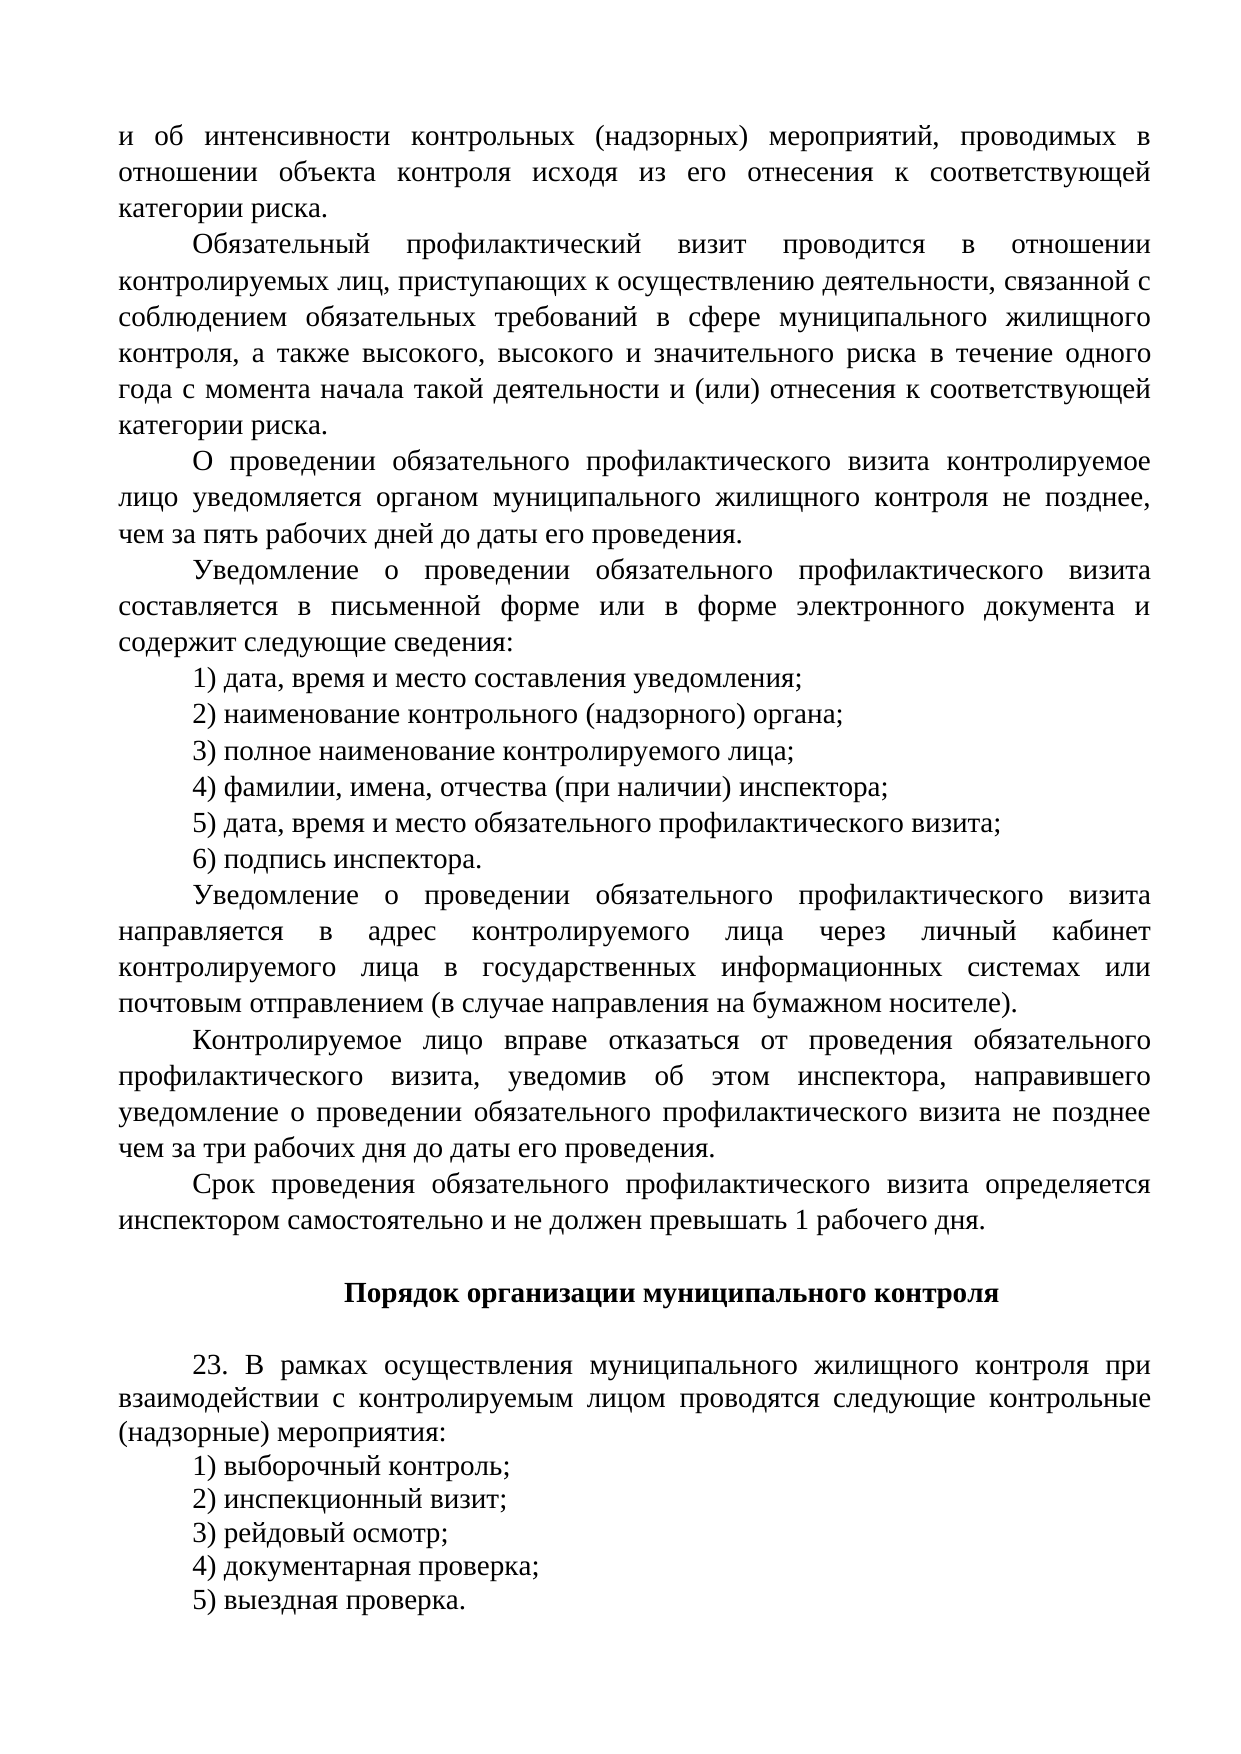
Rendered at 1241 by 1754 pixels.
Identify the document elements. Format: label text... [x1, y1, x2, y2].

text Уведомление о проведении обязательного профилактического визита составляется в письменной форме или в форме электронного документа и содержит следующие сведения: [118, 552, 1152, 658]
text 3) рейдовый осмотр; [118, 1515, 1152, 1548]
text 1) дата, время и место составления уведомления; [118, 660, 1152, 694]
text 4) документарная проверка; [118, 1548, 1152, 1582]
text 5) выездная проверка. [118, 1582, 1152, 1615]
text Уведомление о проведении обязательного профилактического визита направляется в адрес контролируемого лица через личный кабинет контролируемого лица в государственных информационных системах или почтовым отправлением (в случае направления на бумажном носителе). [118, 877, 1152, 1019]
text 2) инспекционный визит; [118, 1481, 1152, 1515]
text 23. В рамках осуществления муниципального жилищного контроля при взаимодействии с контролируемым лицом проводятся следующие контрольные (надзорные) мероприятия: [118, 1347, 1152, 1448]
text Порядок организации муниципального контроля [118, 1275, 1152, 1308]
text 4) фамилии, имена, отчества (при наличии) инспектора; [118, 769, 1152, 802]
text 1) выборочный контроль; [118, 1448, 1152, 1481]
text Контролируемое лицо вправе отказаться от проведения обязательного профилактического визита, уведомив об этом инспектора, направившего уведомление о проведении обязательного профилактического визита не позднее чем за три рабочих дня до даты его проведения. [118, 1022, 1152, 1164]
text О проведении обязательного профилактического визита контролируемое лицо уведомляется органом муниципального жилищного контроля не позднее, чем за пять рабочих дней до даты его проведения. [118, 443, 1152, 549]
text Обязательный профилактический визит проводится в отношении контролируемых лиц, приступающих к осуществлению деятельности, связанной с соблюдением обязательных требований в сфере муниципального жилищного контроля, а также высокого, высокого и значительного риска в течение одного года с момента начала такой деятельности и (или) отнесения к соответствующей категории риска. [118, 227, 1152, 441]
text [118, 118, 1152, 224]
text 6) подпись инспектора. [118, 841, 1152, 874]
text Срок проведения обязательного профилактического визита определяется инспектором самостоятельно и не должен превышать 1 рабочего дня. [118, 1166, 1152, 1236]
text 3) полное наименование контролируемого лица; [118, 733, 1152, 766]
text 2) наименование контрольного (надзорного) органа; [118, 696, 1152, 730]
text 5) дата, время и место обязательного профилактического визита; [118, 805, 1152, 838]
